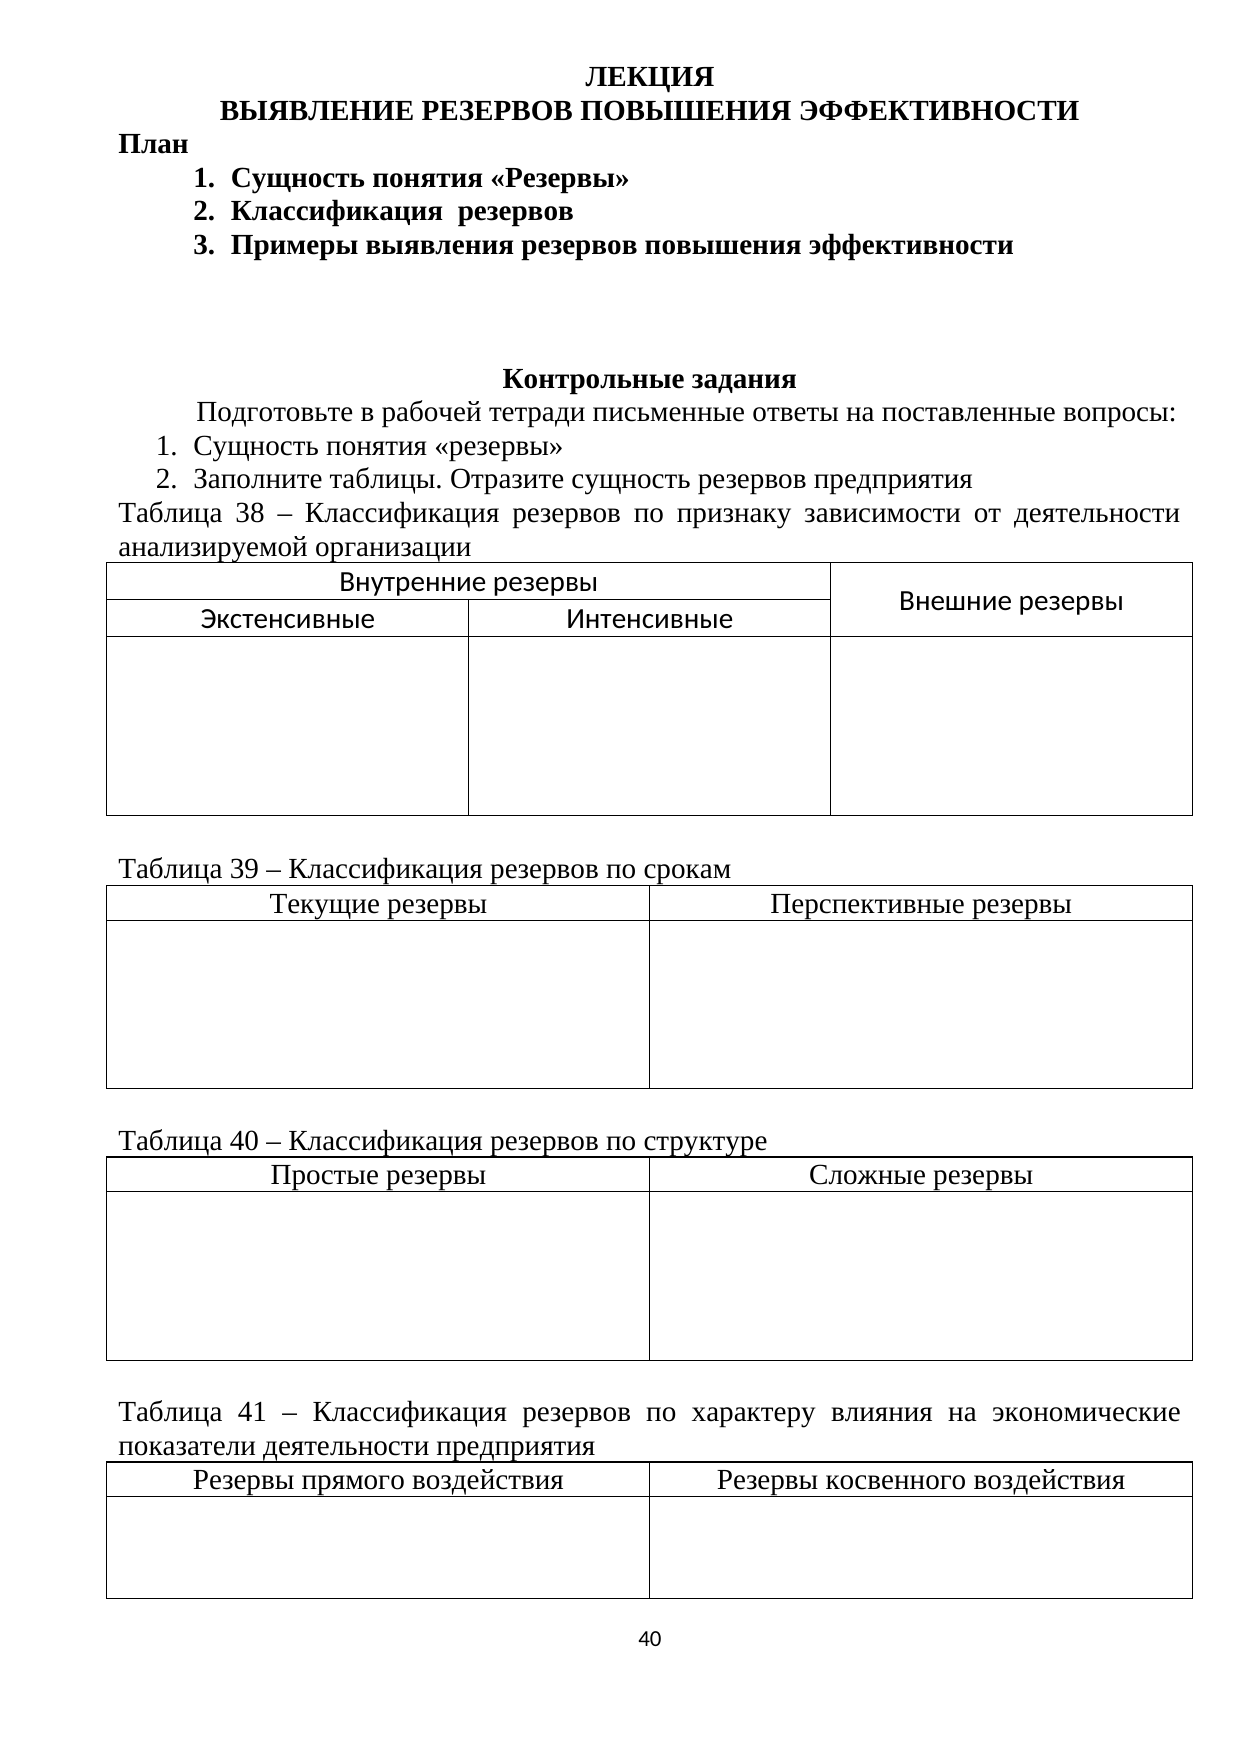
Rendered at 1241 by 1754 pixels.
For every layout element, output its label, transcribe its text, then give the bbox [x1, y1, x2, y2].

table_header Сложные резервы [650, 1158, 1192, 1191]
table_cell [107, 921, 649, 1088]
table_cell [650, 921, 1192, 1088]
list Сущность понятия «резервы» [156, 428, 1181, 462]
table_header Резервы косвенного воздействия [650, 1463, 1192, 1496]
table_header Внешние резервы [831, 563, 1192, 636]
text Контрольные задания [118, 361, 1181, 394]
text Таблица 40 – Классификация резервов по структуре [118, 1123, 1181, 1156]
list Заполните таблицы. Отразите сущность резервов предприятия [156, 462, 1181, 495]
table_header Резервы прямого воздействия [107, 1463, 649, 1496]
table_cell [650, 1497, 1192, 1598]
text Таблица 41 – Классификация резервов по характеру влияния на экономические показатели деятельности предприятия [118, 1394, 1181, 1461]
table_header Текущие резервы [107, 886, 649, 919]
table_header Простые резервы [107, 1158, 649, 1191]
table_cell [107, 1497, 649, 1598]
text Подготовьте в рабочей тетради письменные ответы на поставленные вопросы: [118, 394, 1181, 428]
table_cell [831, 637, 1192, 815]
table_cell [650, 1192, 1192, 1360]
text Таблица 38 – Классификация резервов по признаку зависимости от деятельности анализируемой организации [118, 495, 1181, 562]
text ЛЕКЦИЯ [118, 59, 1181, 93]
table_cell [107, 637, 468, 815]
table_cell Интенсивные [469, 600, 830, 636]
table_header Перспективные резервы [650, 886, 1192, 919]
table_cell Экстенсивные [107, 600, 468, 636]
list Примеры выявления резервов повышения эффективности [193, 227, 1181, 260]
text ВЫЯВЛЕНИЕ РЕЗЕРВОВ ПОВЫШЕНИЯ ЭФФЕКТИВНОСТИ [118, 93, 1181, 126]
list Сущность понятия «Резервы» [193, 160, 1181, 193]
table_header Внутренние резервы [107, 563, 830, 599]
text Таблица 39 – Классификация резервов по срокам [118, 851, 1181, 885]
text План [118, 126, 1181, 160]
table_cell [469, 637, 830, 815]
list Классификация резервов [193, 193, 1181, 227]
table_cell [107, 1192, 649, 1360]
